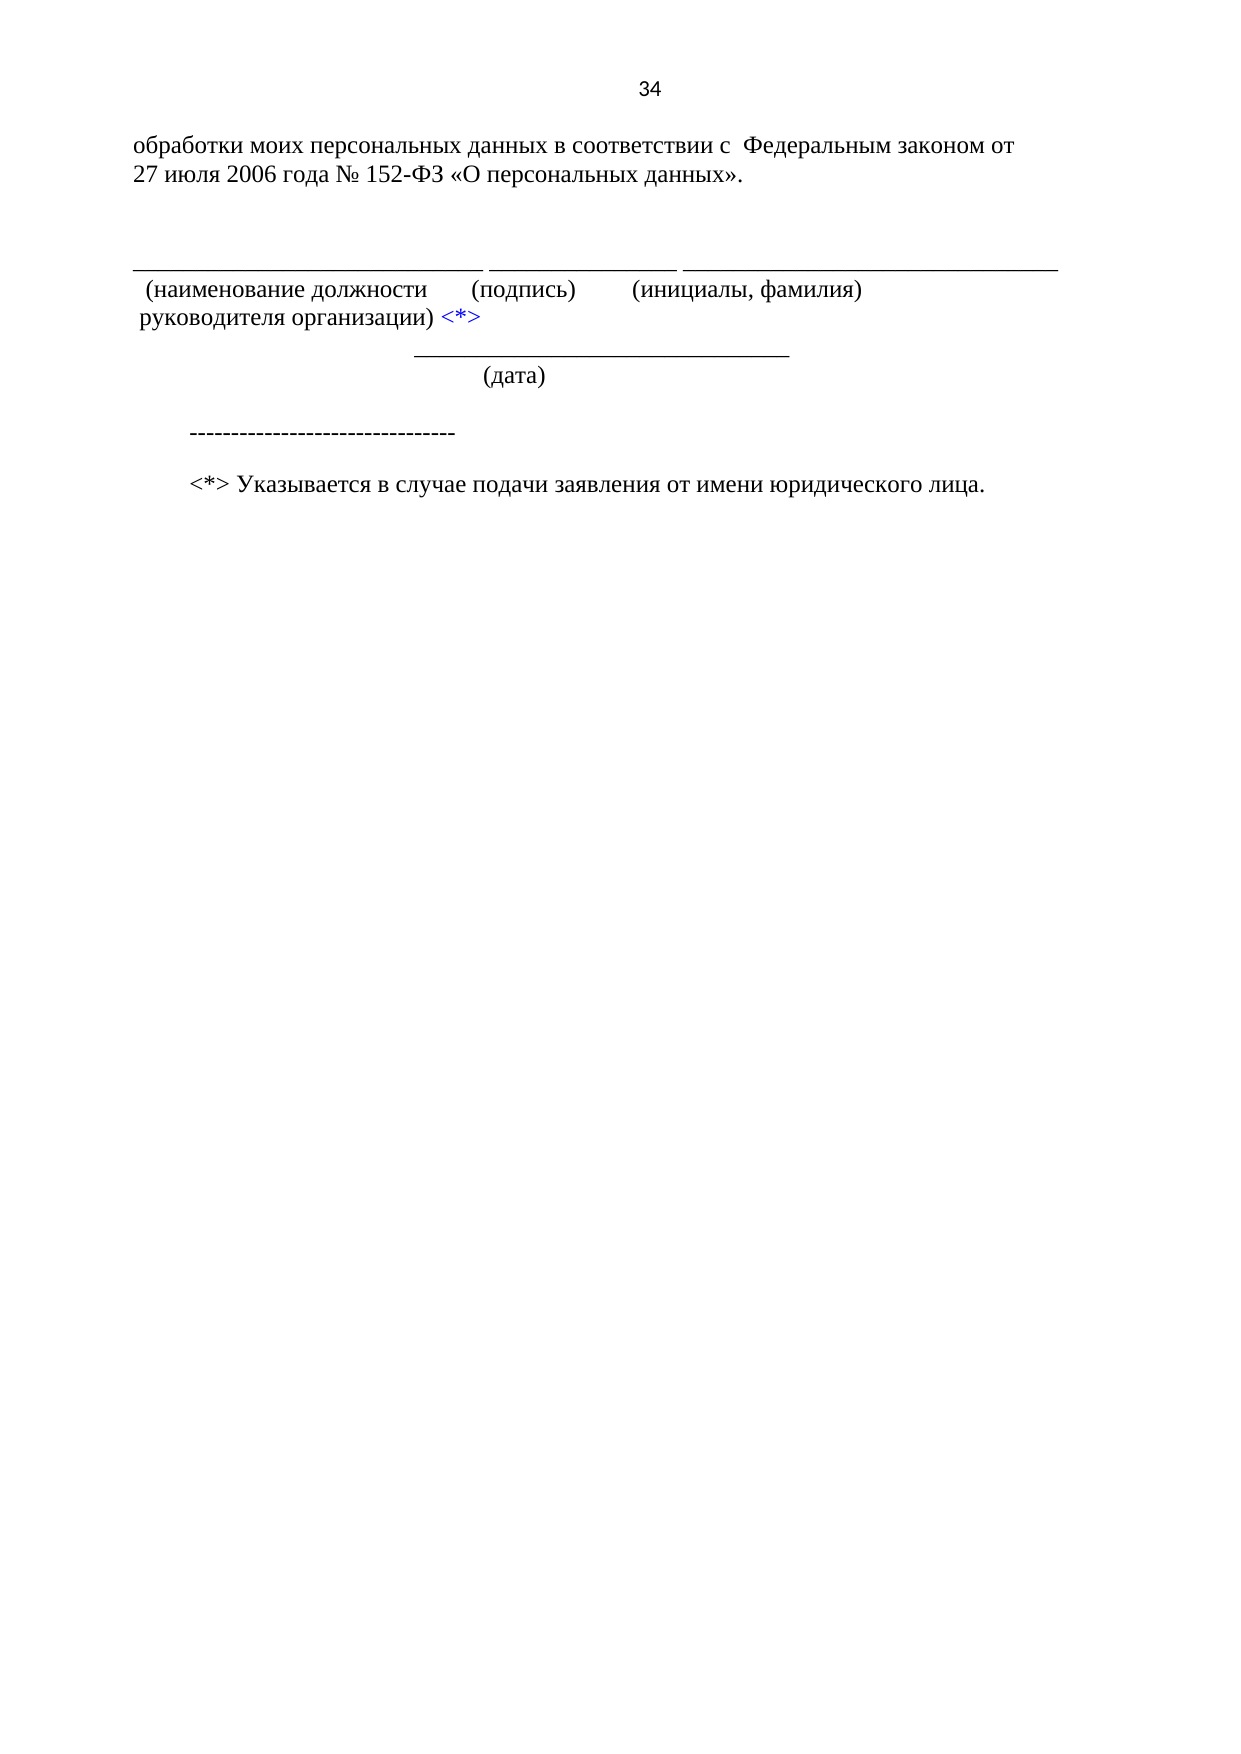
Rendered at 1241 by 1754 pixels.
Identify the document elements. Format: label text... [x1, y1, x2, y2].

text <*> Указывается в случае подачи заявления от имени юридического лица. [133, 469, 1166, 498]
text руководителя организации) <*> [133, 302, 1166, 331]
text 27 июля 2006 года № 152-ФЗ «О персональных данных». [133, 159, 1166, 187]
text ______________________________ [133, 331, 1166, 360]
text -------------------------------- [133, 417, 1166, 446]
text обработки моих персональных данных в соответствии с Федеральным законом от [133, 130, 1166, 159]
text (наименование должности (подпись) (инициалы, фамилия) [133, 274, 1166, 302]
text ____________________________ _______________ ______________________________ [133, 245, 1166, 274]
text (дата) [133, 360, 1166, 389]
